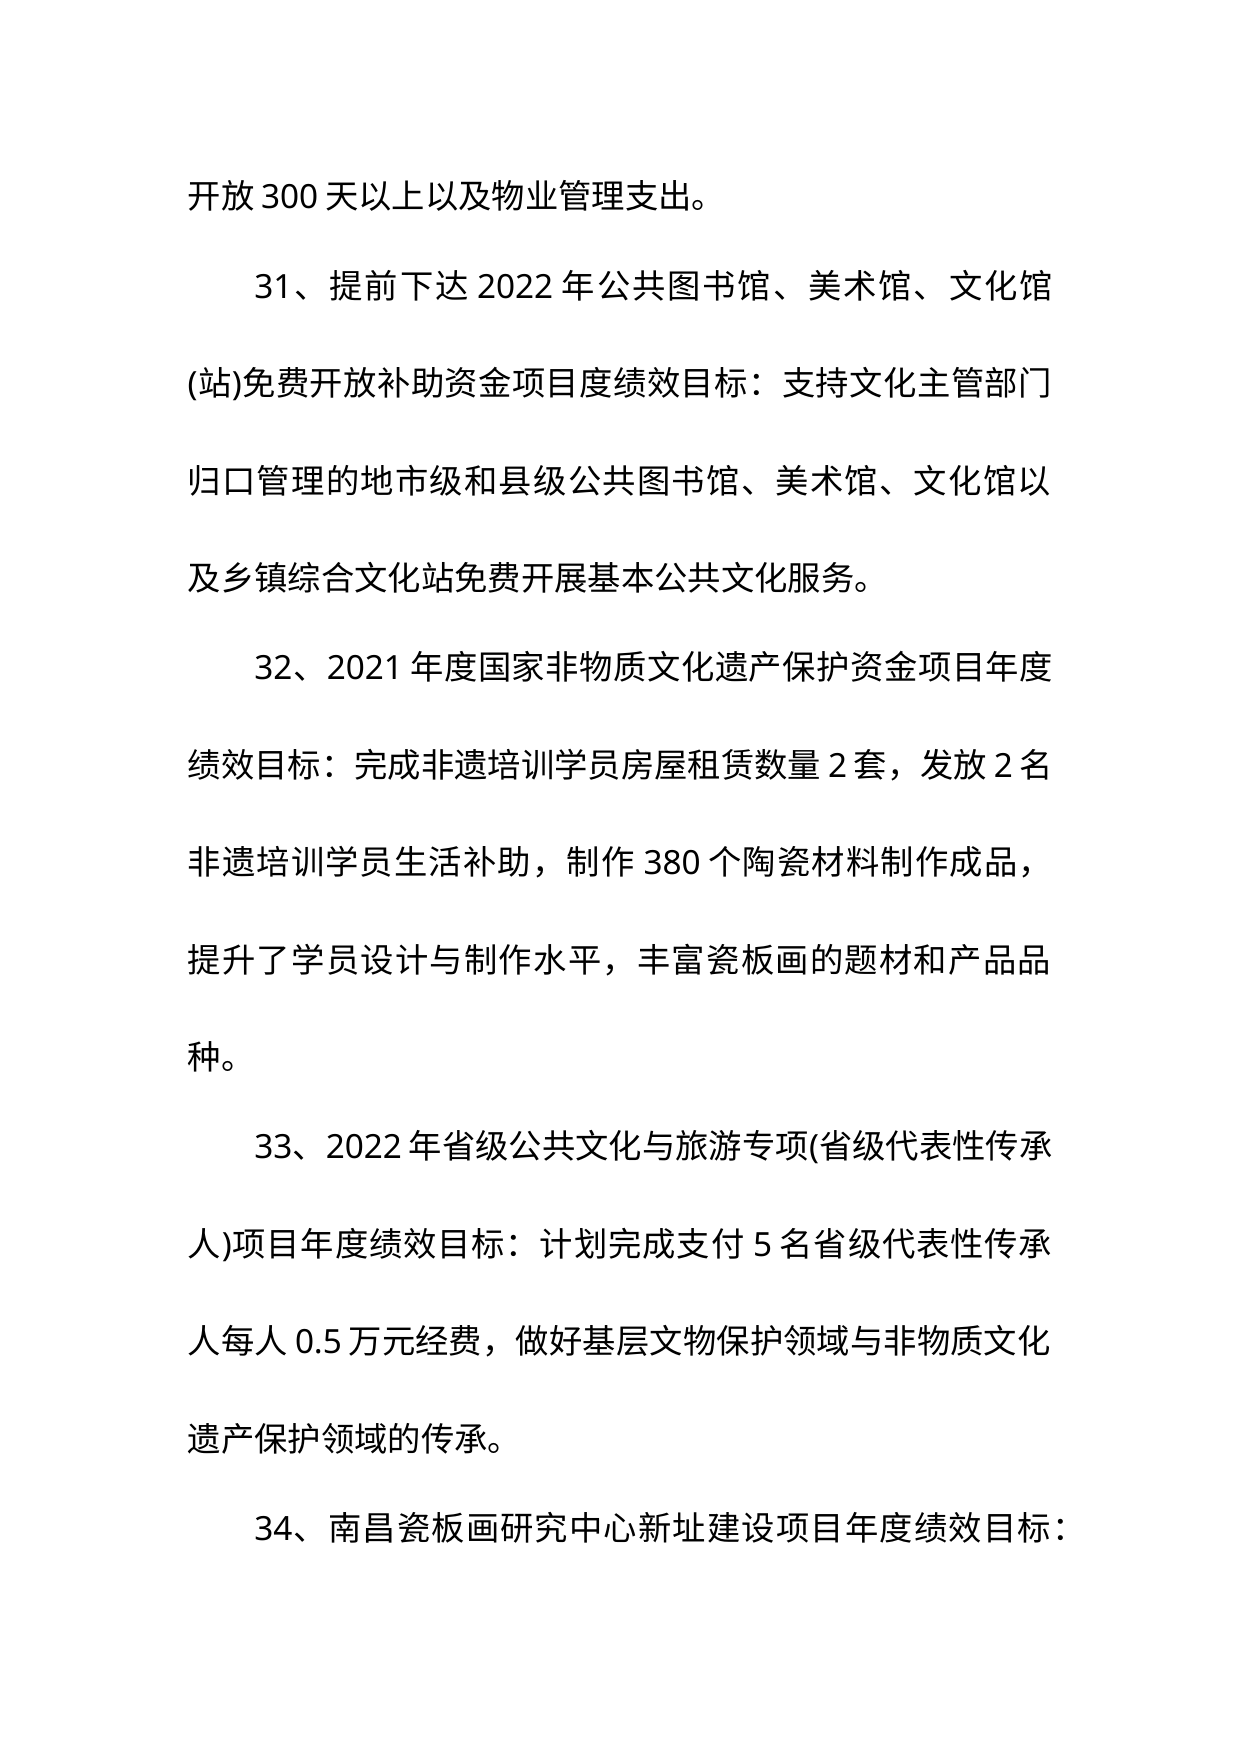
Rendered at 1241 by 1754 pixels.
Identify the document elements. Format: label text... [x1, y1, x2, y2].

text 31、提前下达2022年公共图书馆、美术馆、文化馆(站)免费开放补助资金项目度绩效目标：支持文化主管部门归口管理的地市级和县级公共图书馆、美术馆、文化馆以及乡镇综合文化站免费开展基本公共文化服务。 [187, 251, 1053, 609]
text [187, 1493, 1053, 1558]
text 33、2022年省级公共文化与旅游专项(省级代表性传承人)项目年度绩效目标：计划完成支付5名省级代表性传承人每人0.5万元经费，做好基层文物保护领域与非物质文化遗产保护领域的传承。 [187, 1112, 1053, 1469]
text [187, 162, 1053, 227]
text 32、2021年度国家非物质文化遗产保护资金项目年度绩效目标：完成非遗培训学员房屋租赁数量2套，发放2名非遗培训学员生活补助，制作380个陶瓷材料制作成品，提升了学员设计与制作水平，丰富瓷板画的题材和产品品种。 [187, 633, 1053, 1088]
